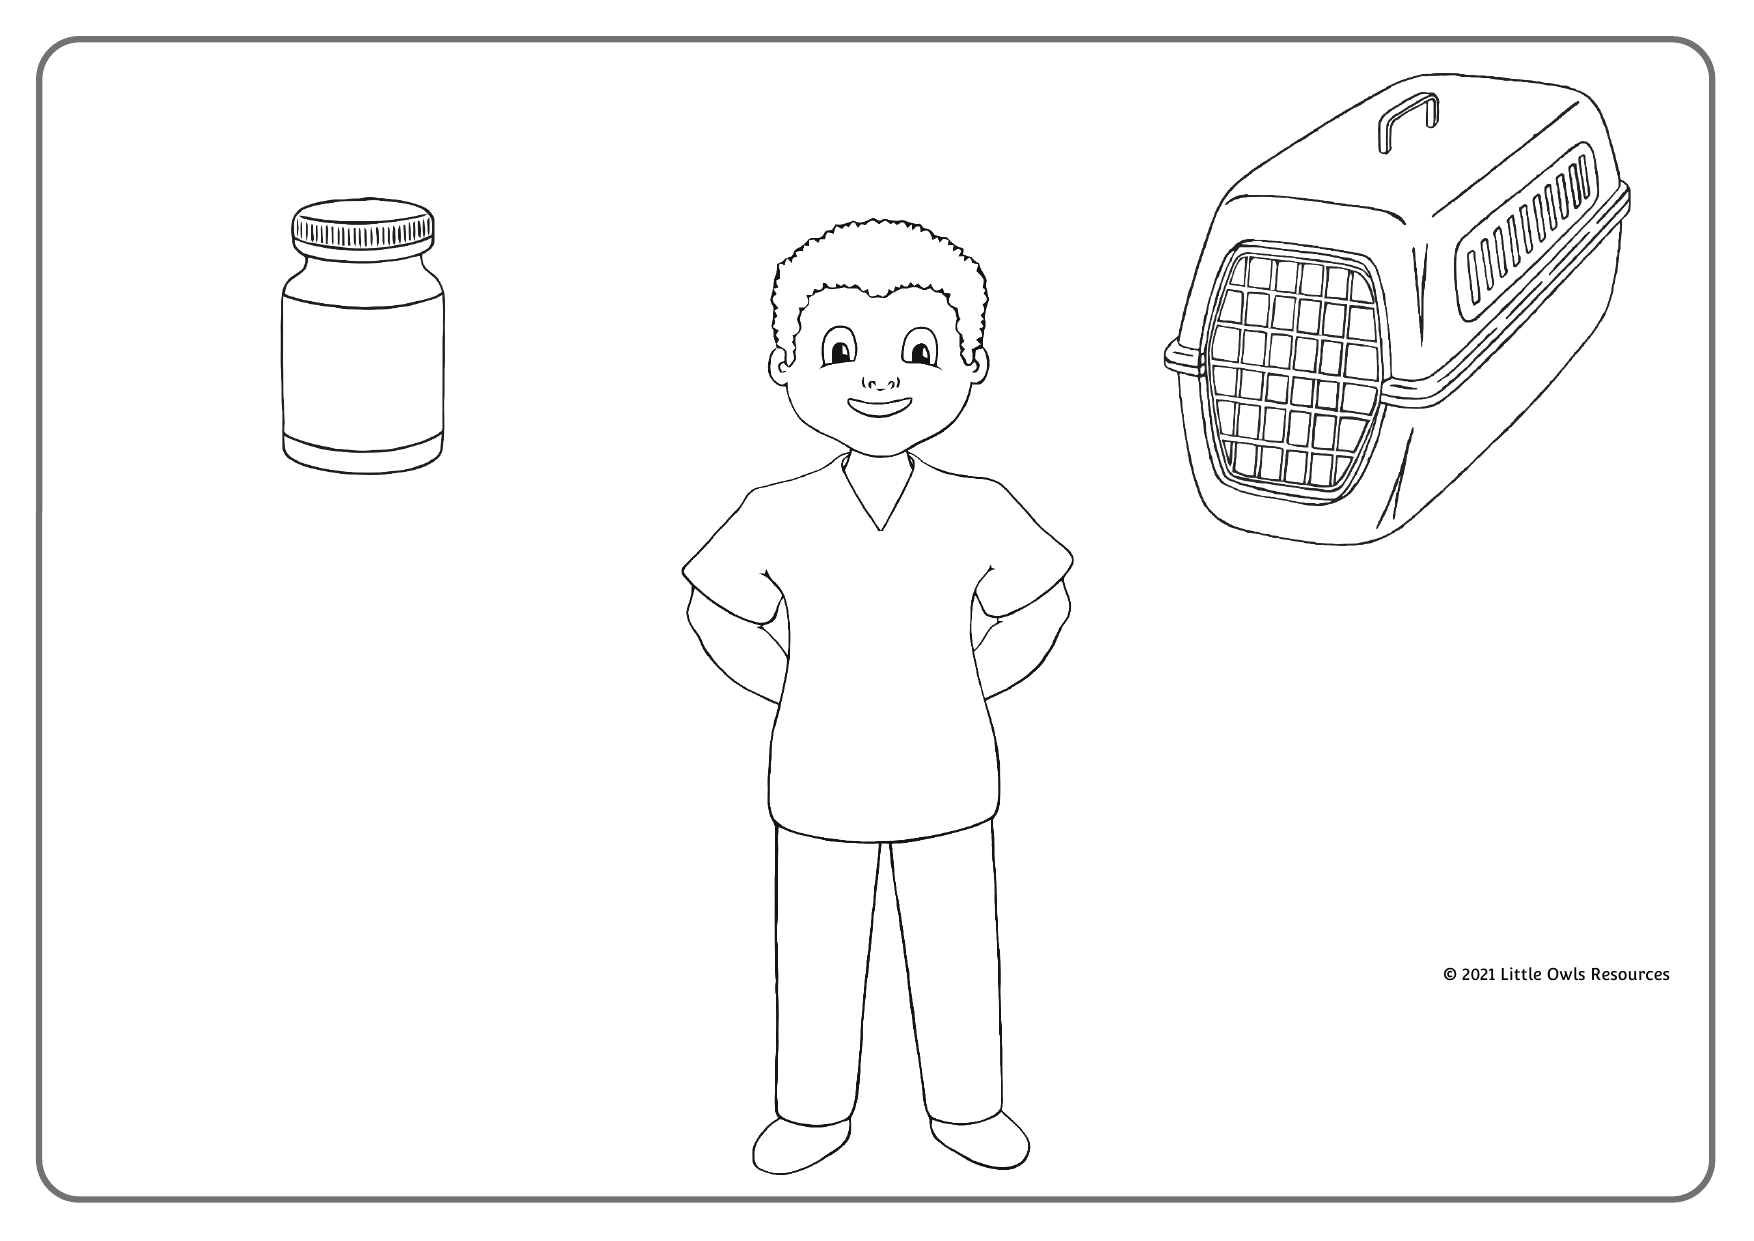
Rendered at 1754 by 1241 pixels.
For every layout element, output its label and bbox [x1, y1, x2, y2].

picture [681, 218, 1074, 1175]
picture [280, 197, 445, 475]
picture [1163, 73, 1631, 546]
